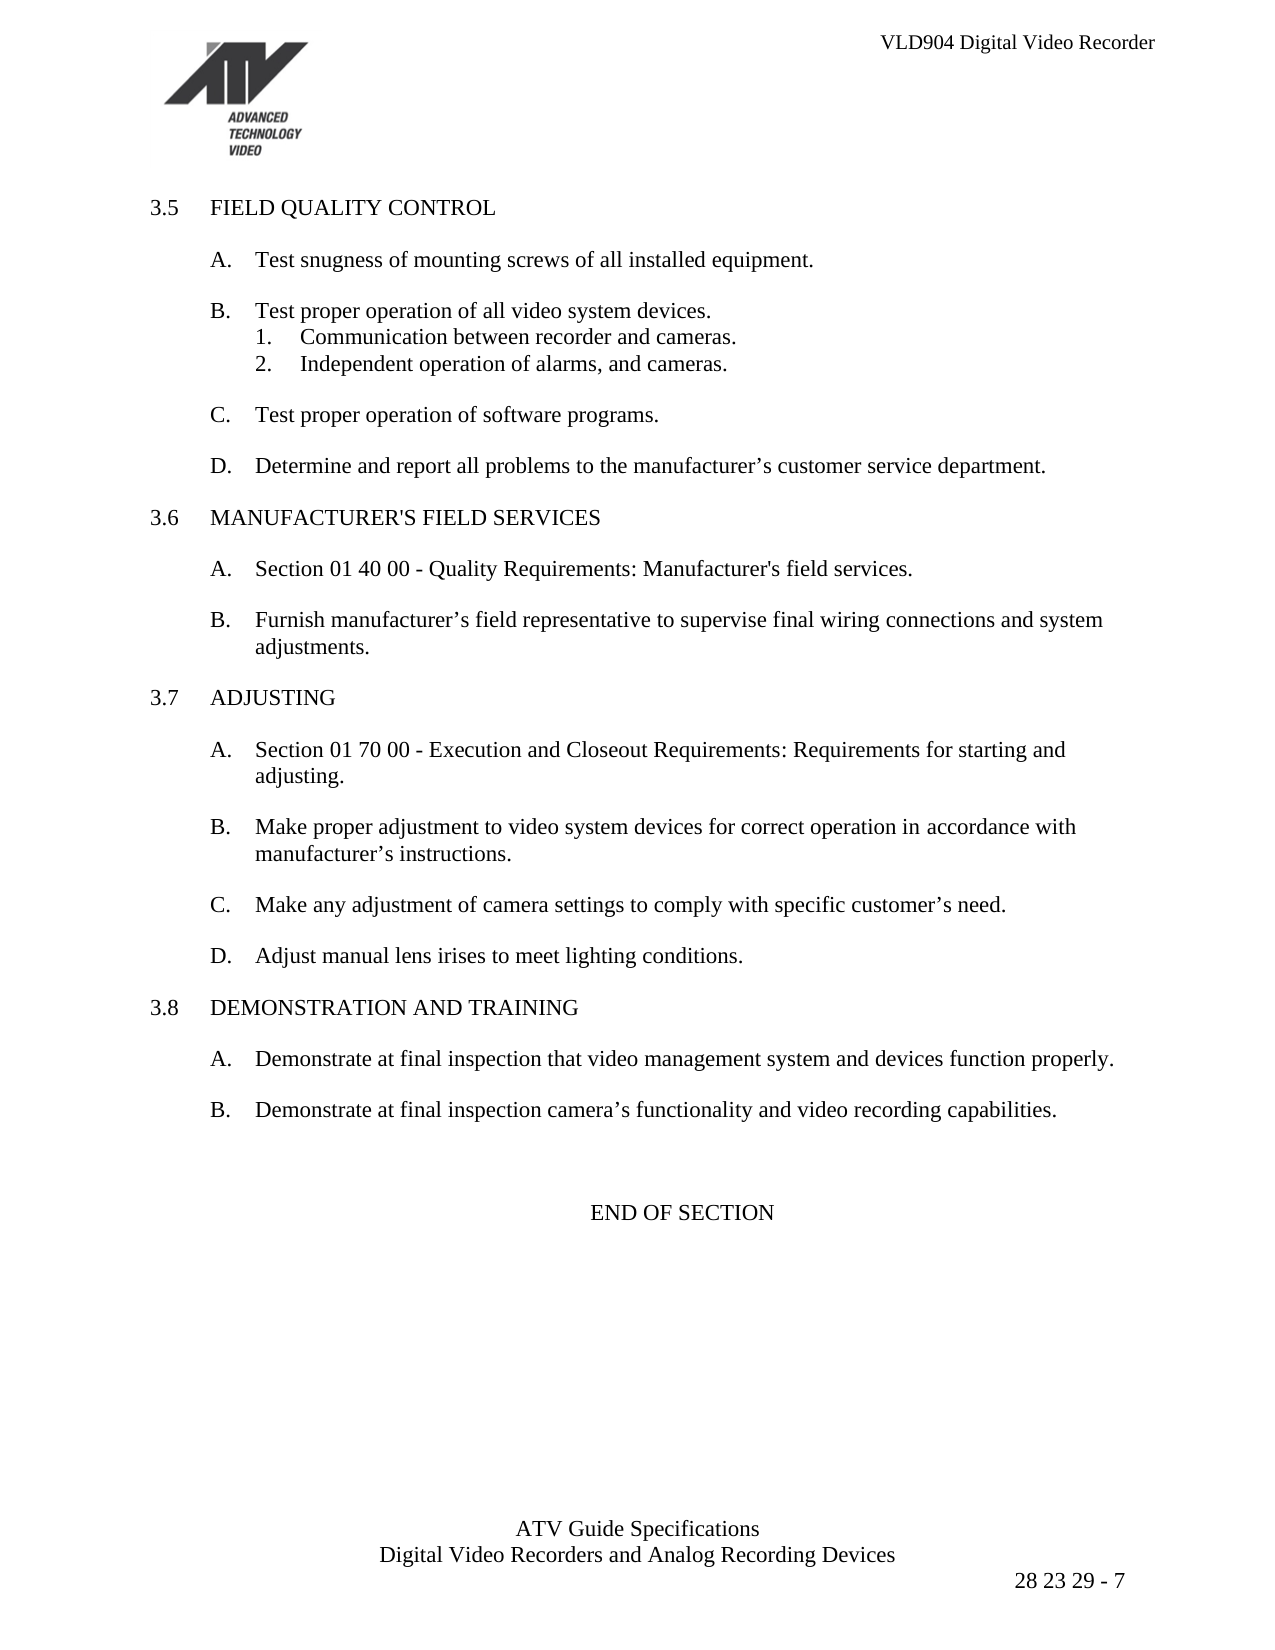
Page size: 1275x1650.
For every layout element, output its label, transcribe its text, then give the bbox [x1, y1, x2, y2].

text Determine and report all problems to the manufacturer’s customer service department. [210, 452, 1155, 479]
text ADJUSTING [150, 684, 1155, 711]
text Make proper adjustment to video system devices for correct operation in accordance with manufacturer’s instructions. [210, 813, 1155, 866]
text FIELD QUALITY CONTROL [150, 194, 1155, 221]
text Test snugness of mounting screws of all installed equipment. [210, 246, 1155, 272]
text DEMONSTRATION AND TRAINING [150, 994, 1155, 1020]
text Test proper operation of all video system devices. [210, 297, 1155, 323]
text Test proper operation of software programs. [210, 401, 1155, 427]
text Furnish manufacturer’s field representative to supervise final wiring connections and system adjustments. [210, 607, 1155, 659]
text MANUFACTURER'S FIELD SERVICES [150, 504, 1155, 530]
text Demonstrate at final inspection camera’s functionality and video recording capabilities. [210, 1096, 1155, 1123]
text Independent operation of alarms, and cameras. [255, 350, 1155, 376]
text Make any adjustment of camera settings to comply with specific customer’s need. [210, 891, 1155, 917]
text Section 01 40 00 - Quality Requirements: Manufacturer's field services. [210, 555, 1155, 582]
text Demonstrate at final inspection that video management system and devices function properly. [210, 1045, 1155, 1071]
picture [150, 30, 322, 168]
text Communication between recorder and cameras. [255, 323, 1155, 350]
text Adjust manual lens irises to meet lighting conditions. [210, 942, 1155, 969]
list END OF SECTION [210, 1199, 1155, 1226]
text Section 01 70 00 - Execution and Closeout Requirements: Requirements for starting and adjusting. [210, 736, 1155, 788]
